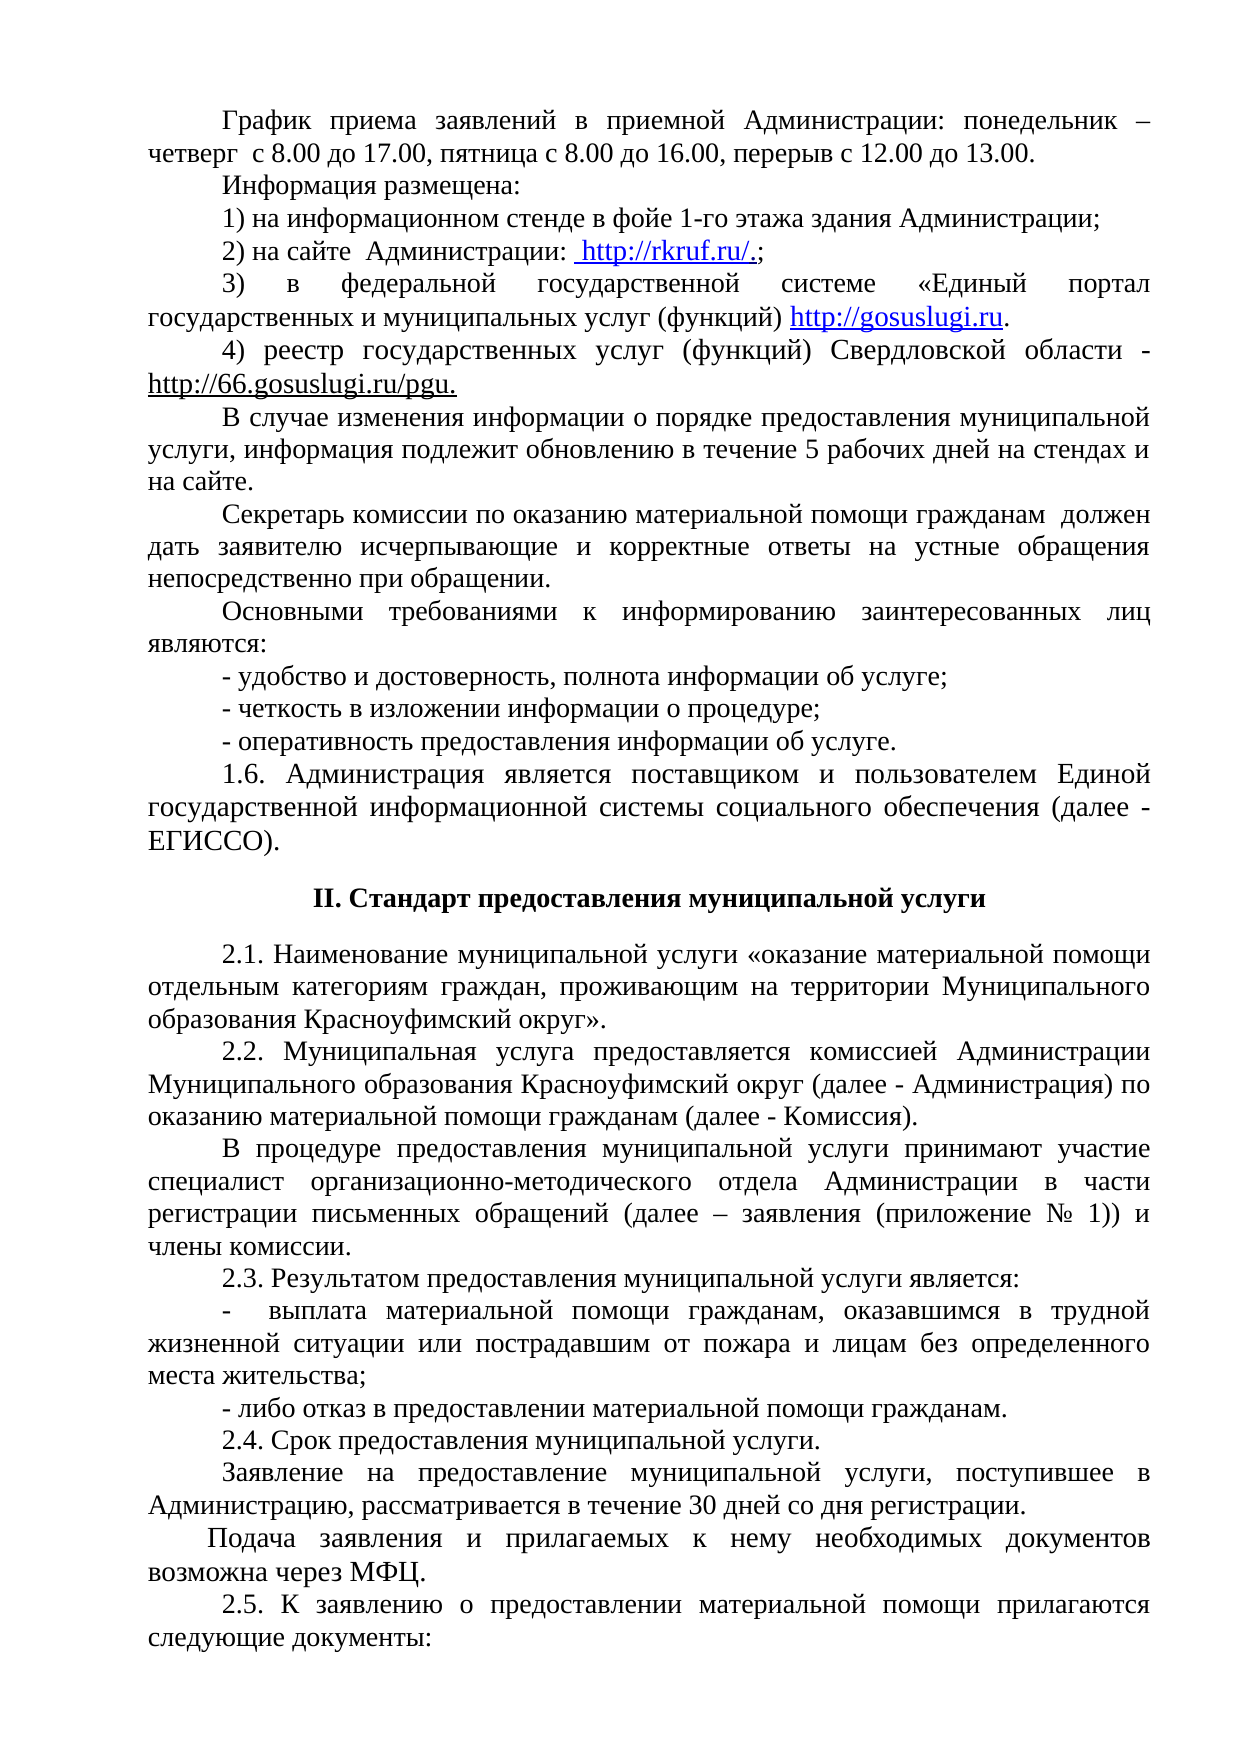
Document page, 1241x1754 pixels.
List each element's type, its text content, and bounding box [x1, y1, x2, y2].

text 2.1. Наименование муниципальной услуги «оказание материальной помощи отдельным категориям граждан, проживающим на территории Муниципального образования Красноуфимский округ». [148, 937, 1152, 1034]
text - четкость в изложении информации о процедуре; [148, 691, 1152, 723]
text - оперативность предоставления информации об услуге. [148, 723, 1152, 756]
text Заявление на предоставление муниципальной услуги, поступившее в Администрацию, рассматривается в течение 30 дней со дня регистрации. [148, 1455, 1152, 1520]
text В случае изменения информации о порядке предоставления муниципальной услуги, информация подлежит обновлению в течение 5 рабочих дней на стендах и на сайте. [148, 399, 1152, 497]
text 2.5. К заявлению о предоставлении материальной помощи прилагаются следующие документы: [148, 1587, 1152, 1652]
text - выплата материальной помощи гражданам, оказавшимся в трудной жизненной ситуации или пострадавшим от пожара и лицам без определенного места жительства; [148, 1293, 1152, 1391]
text 2.4. Срок предоставления муниципальной услуги. [148, 1423, 1152, 1455]
text В процедуре предоставления муниципальной услуги принимают участие специалист организационно-методического отдела Администрации в части регистрации письменных обращений (далее – заявления (приложение № 1)) и члены комиссии. [148, 1131, 1152, 1261]
text 1) на информационном стенде в фойе 1-го этажа здания Администрации; [148, 201, 1152, 233]
text 1.6. Администрация является поставщиком и пользователем Единой государственной информационной системы социального обеспечения (далее - ЕГИССО). [148, 756, 1152, 857]
text - удобство и достоверность, полнота информации об услуге; [148, 659, 1152, 691]
text II. Стандарт предоставления муниципальной услуги [148, 881, 1152, 913]
text 4) реестр государственных услуг (функций) Свердловской области -http://66.gosuslugi.ru/pgu. [148, 332, 1152, 399]
text Основными требованиями к информированию заинтересованных лиц являются: [148, 594, 1152, 659]
text График приема заявлений в приемной Администрации: понедельник – четверг с 8.00 до 17.00, пятница с 8.00 до 16.00, перерыв с 12.00 до 13.00. [148, 103, 1152, 168]
text Секретарь комиссии по оказанию материальной помощи гражданам должен дать заявителю исчерпывающие и корректные ответы на устные обращения непосредственно при обращении. [148, 497, 1152, 594]
text Подача заявления и прилагаемых к нему необходимых документов возможна через МФЦ. [148, 1520, 1152, 1587]
text Информация размещена: [148, 168, 1152, 201]
text - либо отказ в предоставлении материальной помощи гражданам. [148, 1391, 1152, 1423]
text 2.2. Муниципальная услуга предоставляется комиссией Администрации Муниципального образования Красноуфимский округ (далее - Администрация) по оказанию материальной помощи гражданам (далее - Комиссия). [148, 1034, 1152, 1131]
text 2) на сайте Администрации: .; [148, 233, 1152, 267]
text 3) в федеральной государственной системе «Единый портал государственных и муниципальных услуг (функций) http://gosuslugi.ru. [148, 267, 1152, 332]
text 2.3. Результатом предоставления муниципальной услуги является: [148, 1261, 1152, 1293]
